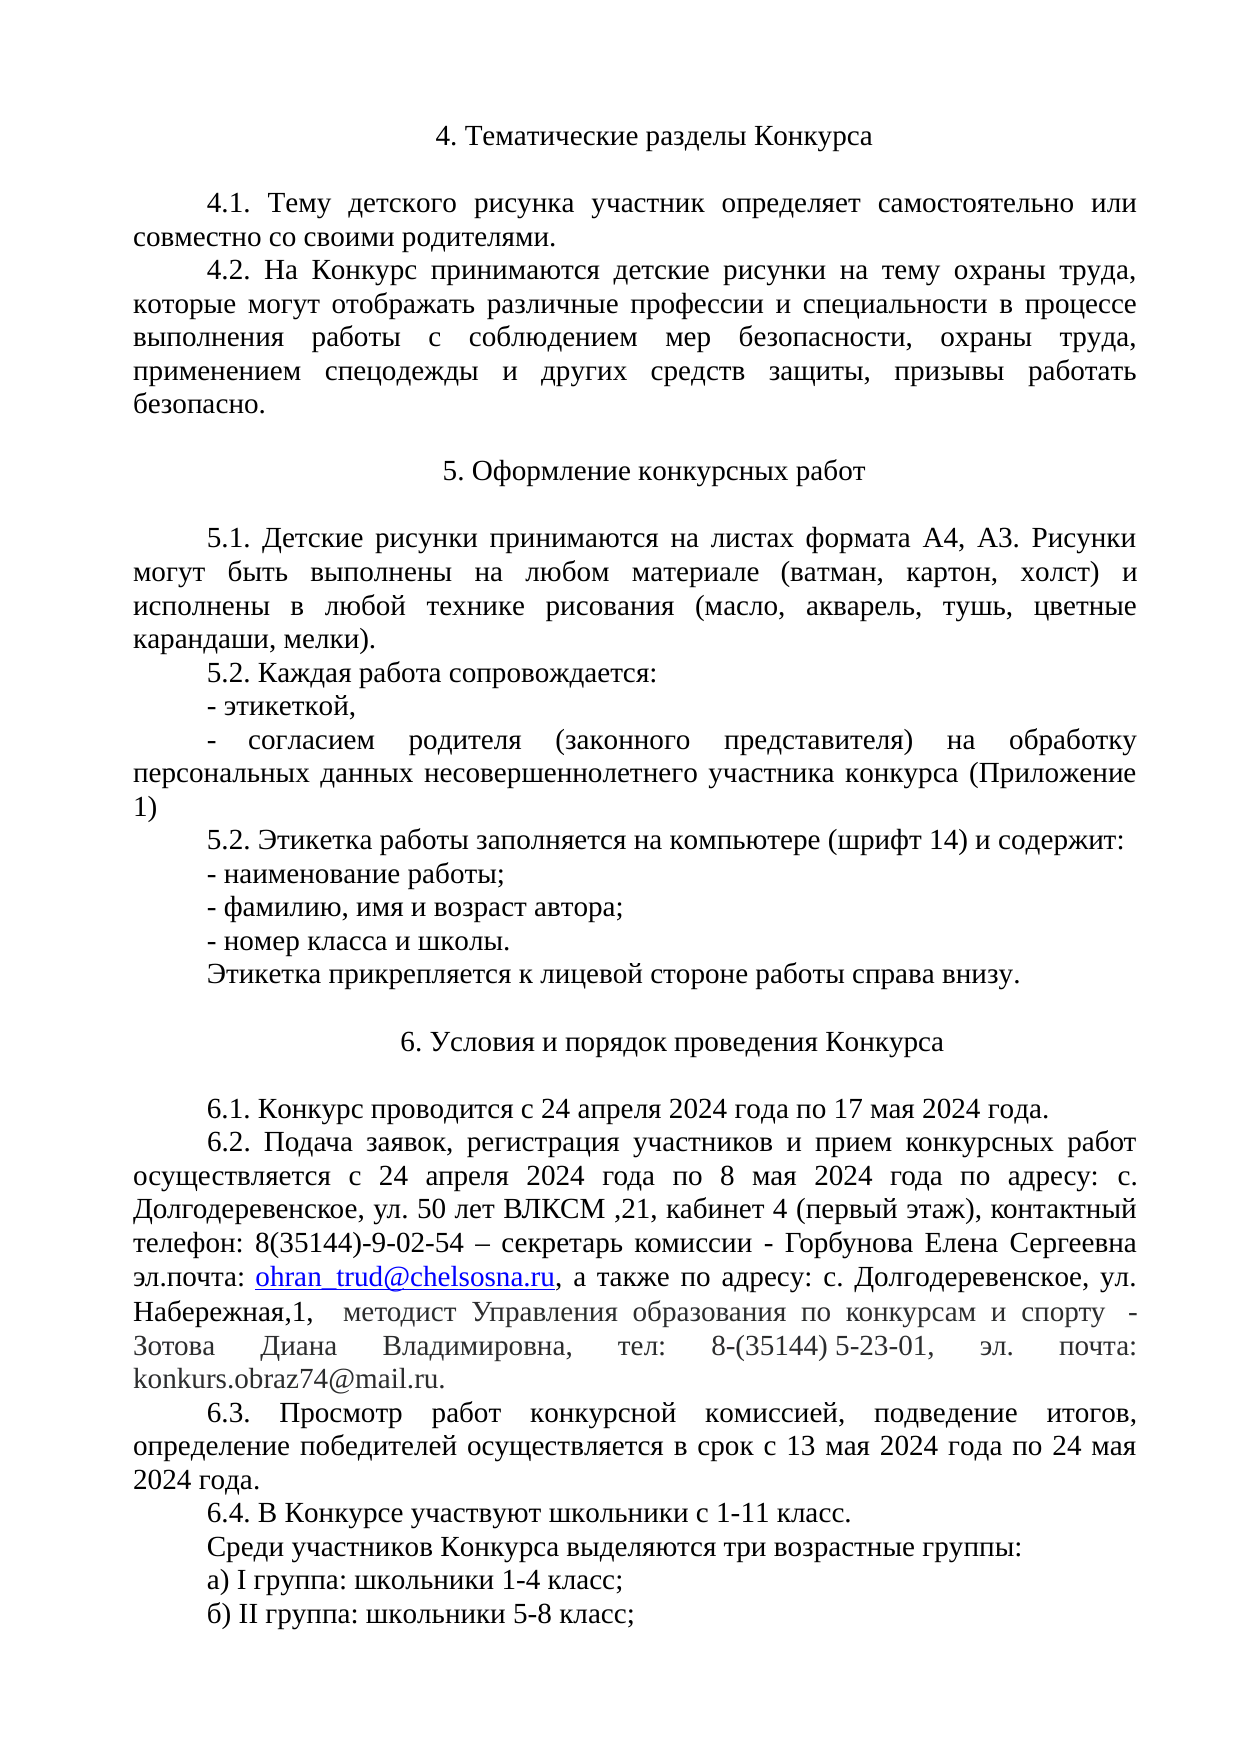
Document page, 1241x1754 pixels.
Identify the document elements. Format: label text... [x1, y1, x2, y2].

text 5.2. Этикетка работы заполняется на компьютере (шрифт 14) и содержит: [133, 822, 1138, 856]
text 6.2. Подача заявок, регистрация участников и прием конкурсных работ осуществляется с 24 апреля 2024 года по 8 мая 2024 года по адресу: с. Долгодеревенское, ул. 50 лет ВЛКСМ ,21, кабинет 4 (первый этаж), контактный телефон: 8(35144)-9-02-54 – секретарь комиссии - Горбунова Елена Сергеевна эл.почта: ohran_trud@chelsosna.ru, а также по адресу: с. Долгодеревенское, ул. Набережная,1, методист Управления образования по конкурсам и спорту - Зотова Диана Владимировна, тел: 8-(35144) 5-23-01, эл. почта: konkurs.obraz74@mail.ru. [133, 1124, 1138, 1395]
text - наименование работы; [133, 856, 1138, 889]
text - фамилию, имя и возраст автора; [133, 889, 1138, 923]
text 4.2. На Конкурс принимаются детские рисунки на тему охраны труда, которые могут отображать различные профессии и специальности в процессе выполнения работы с соблюдением мер безопасности, охраны труда, применением спецодежды и других средств защиты, призывы работать безопасно. [133, 252, 1138, 420]
text 6.3. Просмотр работ конкурсной комиссией, подведение итогов, определение победителей осуществляется в срок с 13 мая 2024 года по 24 мая 2024 года. [133, 1395, 1138, 1495]
text - номер класса и школы. [133, 923, 1138, 957]
text - этикеткой, [133, 688, 1138, 722]
text 4.1. Тему детского рисунка участник определяет самостоятельно или совместно со своими родителями. [133, 185, 1138, 252]
text Этикетка прикрепляется к лицевой стороне работы справа внизу. [133, 957, 1138, 990]
text 6.4. В Конкурсе участвуют школьники с 1-11 класс. [133, 1495, 1138, 1529]
text 5. Оформление конкурсных работ [133, 453, 1138, 487]
text а) I группа: школьники 1-4 класс; [133, 1562, 1138, 1596]
text б) II группа: школьники 5-8 класс; [133, 1596, 1138, 1629]
text 6.1. Конкурс проводится с 24 апреля 2024 года по 17 мая 2024 года. [133, 1091, 1138, 1124]
text 4. Тематические разделы Конкурса [133, 118, 1138, 152]
text 5.2. Каждая работа сопровождается: [133, 655, 1138, 688]
text 6. Условия и порядок проведения Конкурса [133, 1024, 1138, 1057]
text Среди участников Конкурса выделяются три возрастные группы: [133, 1529, 1138, 1562]
text 5.1. Детские рисунки принимаются на листах формата А4, А3. Рисунки могут быть выполнены на любом материале (ватман, картон, холст) и исполнены в любой технике рисования (масло, акварель, тушь, цветные карандаши, мелки). [133, 521, 1138, 655]
text - согласием родителя (законного представителя) на обработку персональных данных несовершеннолетнего участника конкурса (Приложение 1) [133, 722, 1138, 822]
